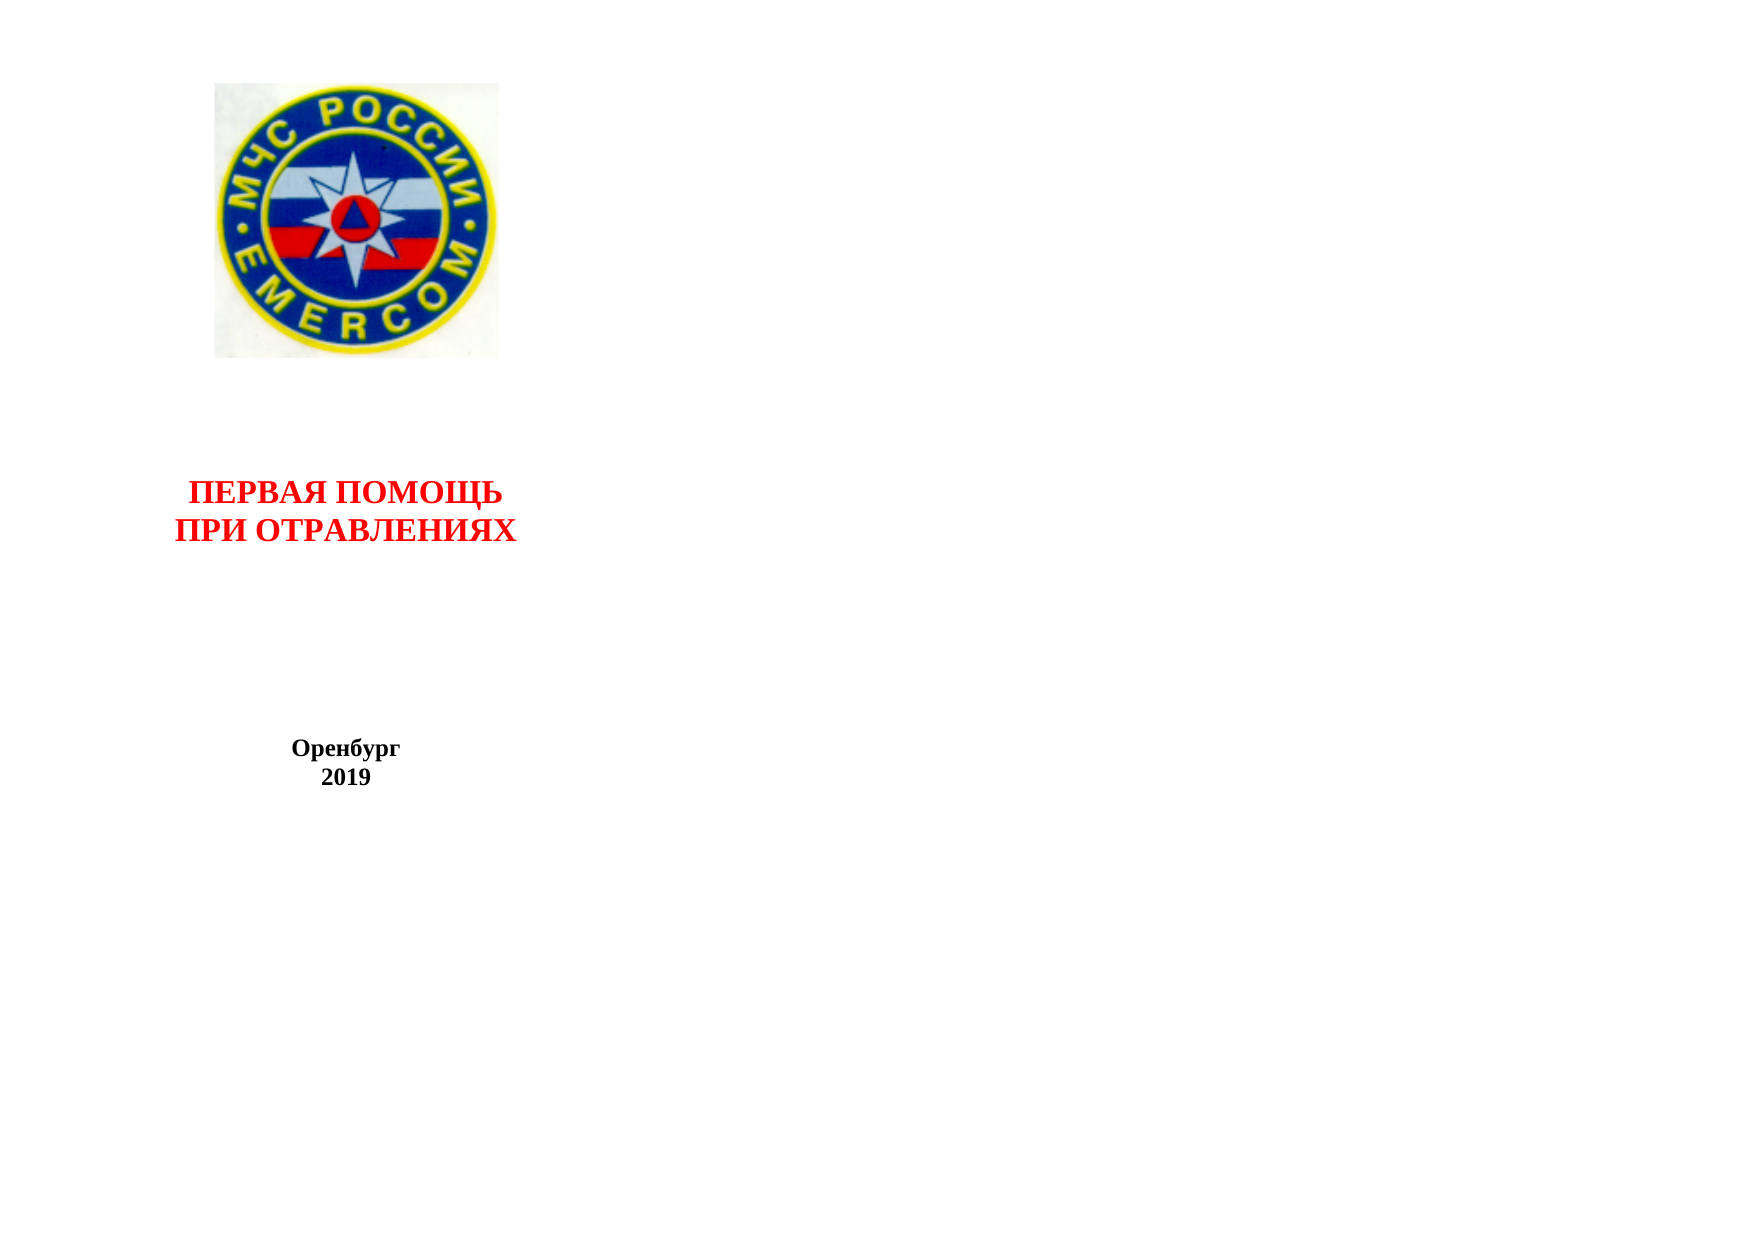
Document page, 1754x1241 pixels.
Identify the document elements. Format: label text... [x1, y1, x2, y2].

picture [214, 83, 500, 358]
text ПРИ ОТРАВЛЕНИЯХ [131, 511, 560, 549]
text 2019 [131, 762, 560, 791]
text ПЕРВАЯ ПОМОЩЬ [131, 472, 560, 511]
text Оренбург [131, 733, 560, 762]
